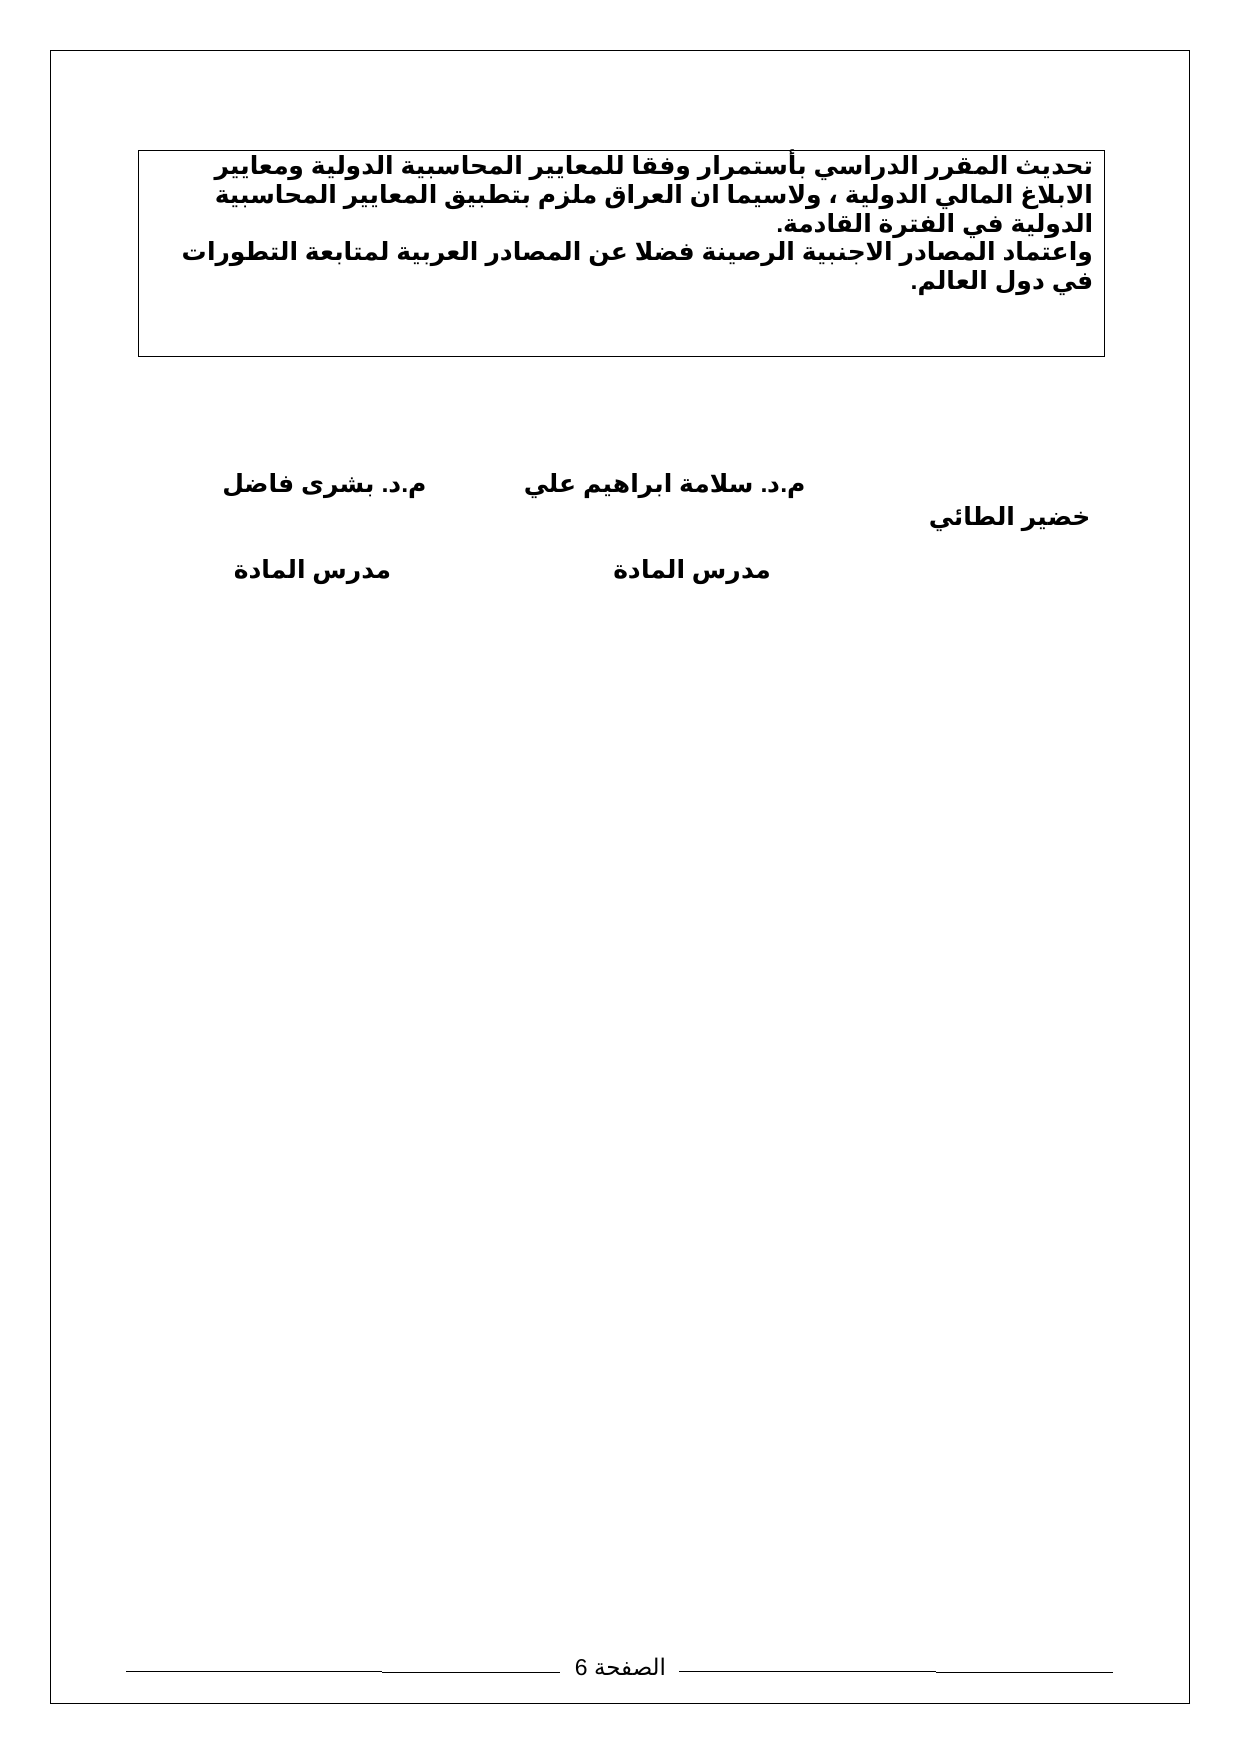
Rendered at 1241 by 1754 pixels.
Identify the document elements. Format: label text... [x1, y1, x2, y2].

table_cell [139, 151, 1104, 356]
text م.د. سلامة ابراهيم علي م.د. بشرى فاضل خضير الطائي [150, 468, 1090, 530]
text مدرس المادة مدرس المادة [150, 555, 1090, 584]
